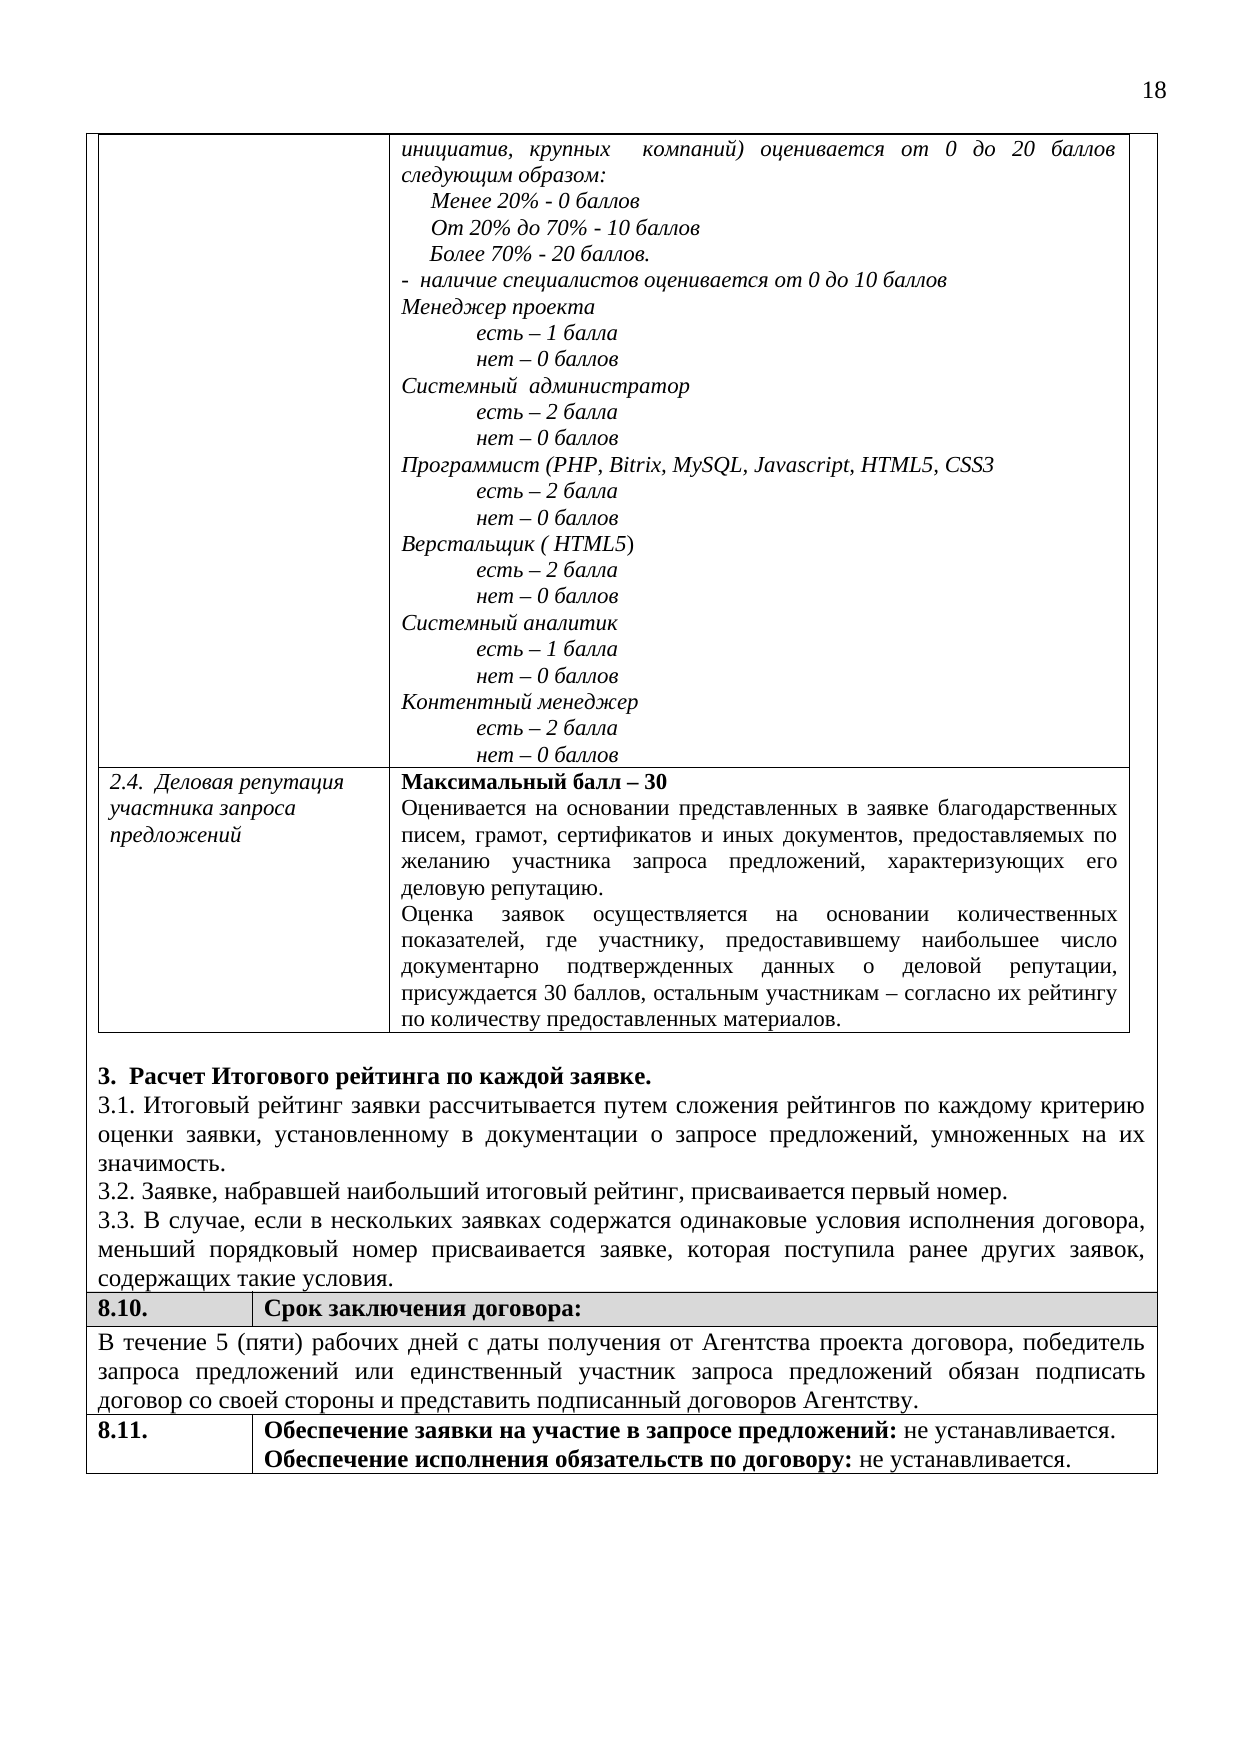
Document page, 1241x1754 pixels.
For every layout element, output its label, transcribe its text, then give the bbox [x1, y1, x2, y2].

table_cell Обеспечение заявки на участие в запросе предложений: не устанавливается. Обеспечение исполнения обязательств по договору: не устанавливается. [253, 1415, 1157, 1473]
table_cell 8.11. [87, 1415, 252, 1473]
table_cell 8.10. [87, 1293, 252, 1326]
table_cell Срок заключения договора: [253, 1293, 1157, 1326]
table_cell В течение 5 (пяти) рабочих дней с даты получения от Агентства проекта договора, победитель запроса предложений или единственный участник запроса предложений обязан подписать договор со своей стороны и представить подписанный договоров Агентству. [87, 1327, 1157, 1414]
